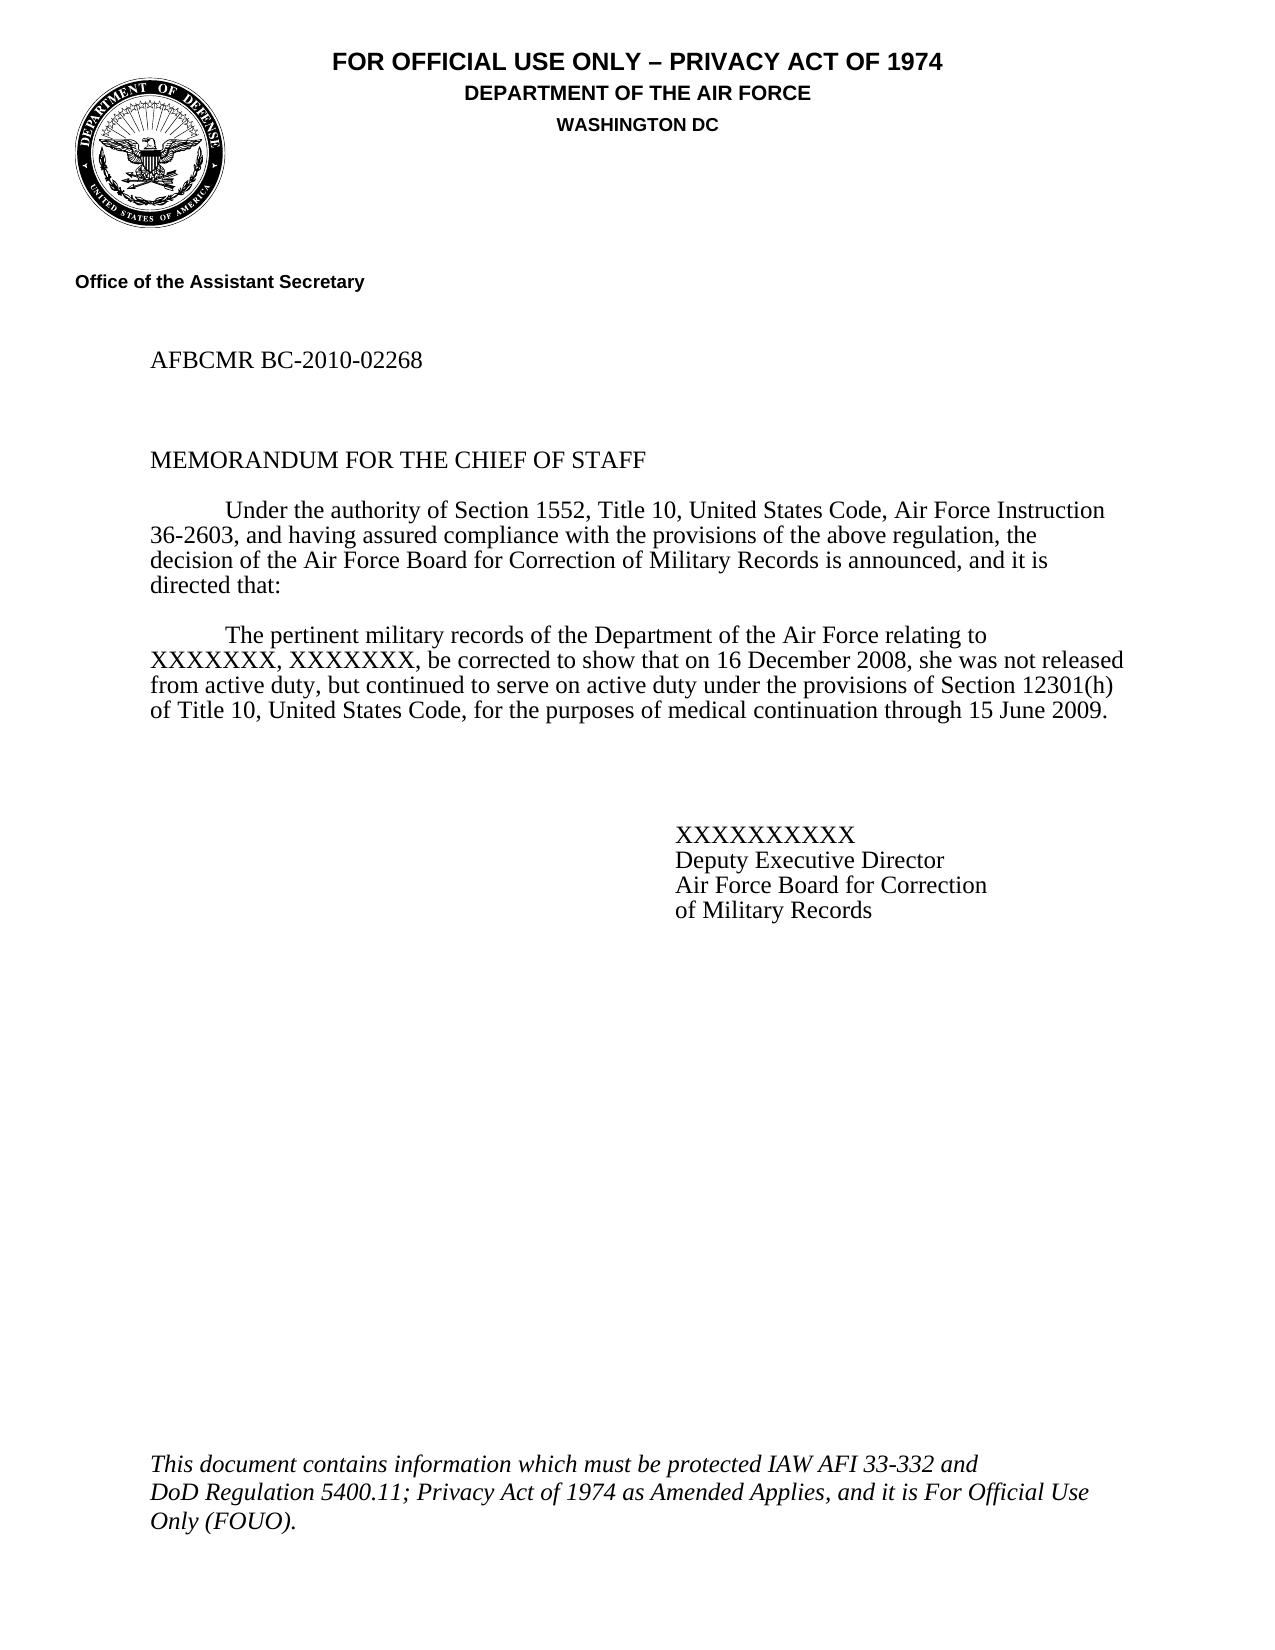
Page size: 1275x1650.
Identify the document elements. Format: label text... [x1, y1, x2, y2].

text The pertinent military records of the Department of the Air Force relating to [150, 624, 1125, 649]
text This document contains information which must be protected IAW AFI 33-332 and DoD Regulation 5400.11; Privacy Act of 1974 as Amended Applies, and it is For Official Use Only (FOUO). [150, 1449, 1125, 1535]
text of Military Records [150, 899, 1125, 924]
text Air Force Board for Correction [150, 874, 1125, 899]
text XXXXXXXXXX [150, 824, 1125, 849]
text AFBCMR BC-2010-02268 [150, 349, 1125, 374]
text XXXXXXX, XXXXXXX, be corrected to show that on 16 December 2008, she was not released from active duty, but continued to serve on active duty under the provisions of Section 12301(h) of Title 10, United States Code, for the purposes of medical continuation through 15 June 2009. [150, 649, 1125, 724]
text MEMORANDUM FOR THE CHIEF OF STAFF [150, 449, 1125, 474]
text Under the authority of Section 1552, Title 10, United States Code, Air Force Instruction 36-2603, and having assured compliance with the provisions of the above regulation, the decision of the Air Force Board for Correction of Military Records is announced, and it is directed that: [150, 499, 1125, 599]
text Deputy Executive Director [150, 849, 1125, 874]
text DEPARTMENT OF THE AIR FORCE WASHINGTON DC [308, 75, 968, 169]
text Office of the Assistant Secretary [75, 271, 1050, 292]
